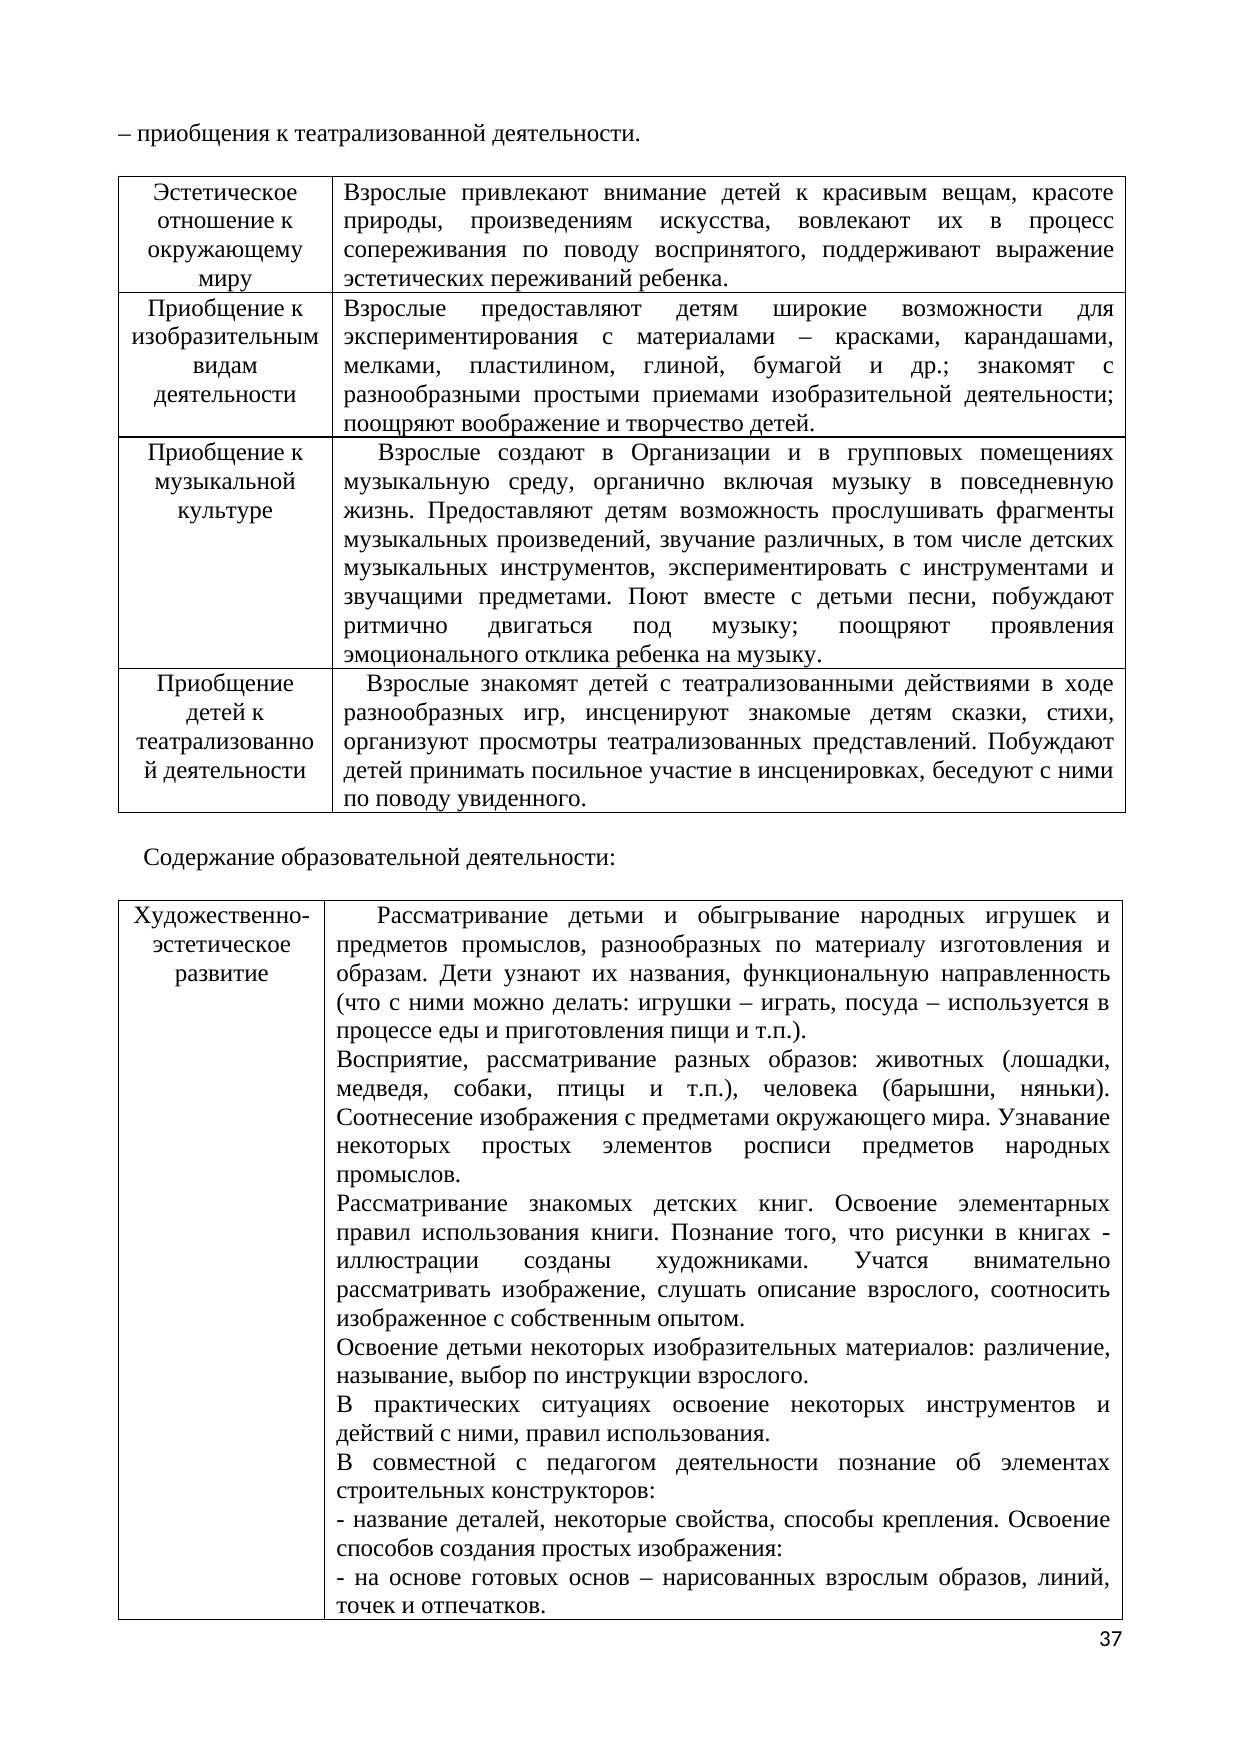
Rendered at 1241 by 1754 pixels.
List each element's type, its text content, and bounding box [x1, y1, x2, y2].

table_cell Взрослые предоставляют детям широкие возможности для экспериментирования с материалами – красками, карандашами, мелками, пластилином, глиной, бумагой и др.; знакомят с разнообразными простыми приемами изобразительной деятельности; поощряют воображение и творчество детей. [333, 293, 1125, 436]
table_cell Приобщение детей к театрализованной деятельности [119, 669, 332, 812]
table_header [119, 901, 324, 1619]
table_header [325, 901, 1122, 1619]
table_cell Приобщение к изобразительным видам деятельности [119, 293, 332, 436]
table_cell Взрослые создают в Организации и в групповых помещениях музыкальную среду, органично включая музыку в повседневную жизнь. Предоставляют детям возможность прослушивать фрагменты музыкальных произведений, звучание различных, в том числе детских музыкальных инструментов, экспериментировать с инструментами и звучащими предметами. Поют вместе с детьми песни, побуждают ритмично двигаться под музыку; поощряют проявления эмоционального отклика ребенка на музыку. [333, 438, 1125, 667]
table_cell Приобщение к музыкальной культуре [119, 438, 332, 667]
table_header Эстетическое отношение к окружающему миру [119, 177, 332, 292]
text – приобщения к театрализованной деятельности. [118, 118, 1122, 147]
text Содержание образовательной деятельности: [118, 842, 1122, 871]
table_header Взрослые привлекают внимание детей к красивым вещам, красоте природы, произведениям искусства, вовлекают их в процесс сопереживания по поводу воспринятого, поддерживают выражение эстетических переживаний ребенка. [333, 177, 1125, 292]
table_cell Взрослые знакомят детей с театрализованными действиями в ходе разнообразных игр, инсценируют знакомые детям сказки, стихи, организуют просмотры театрализованных представлений. Побуждают детей принимать посильное участие в инсценировках, беседуют с ними по поводу увиденного. [333, 669, 1125, 812]
